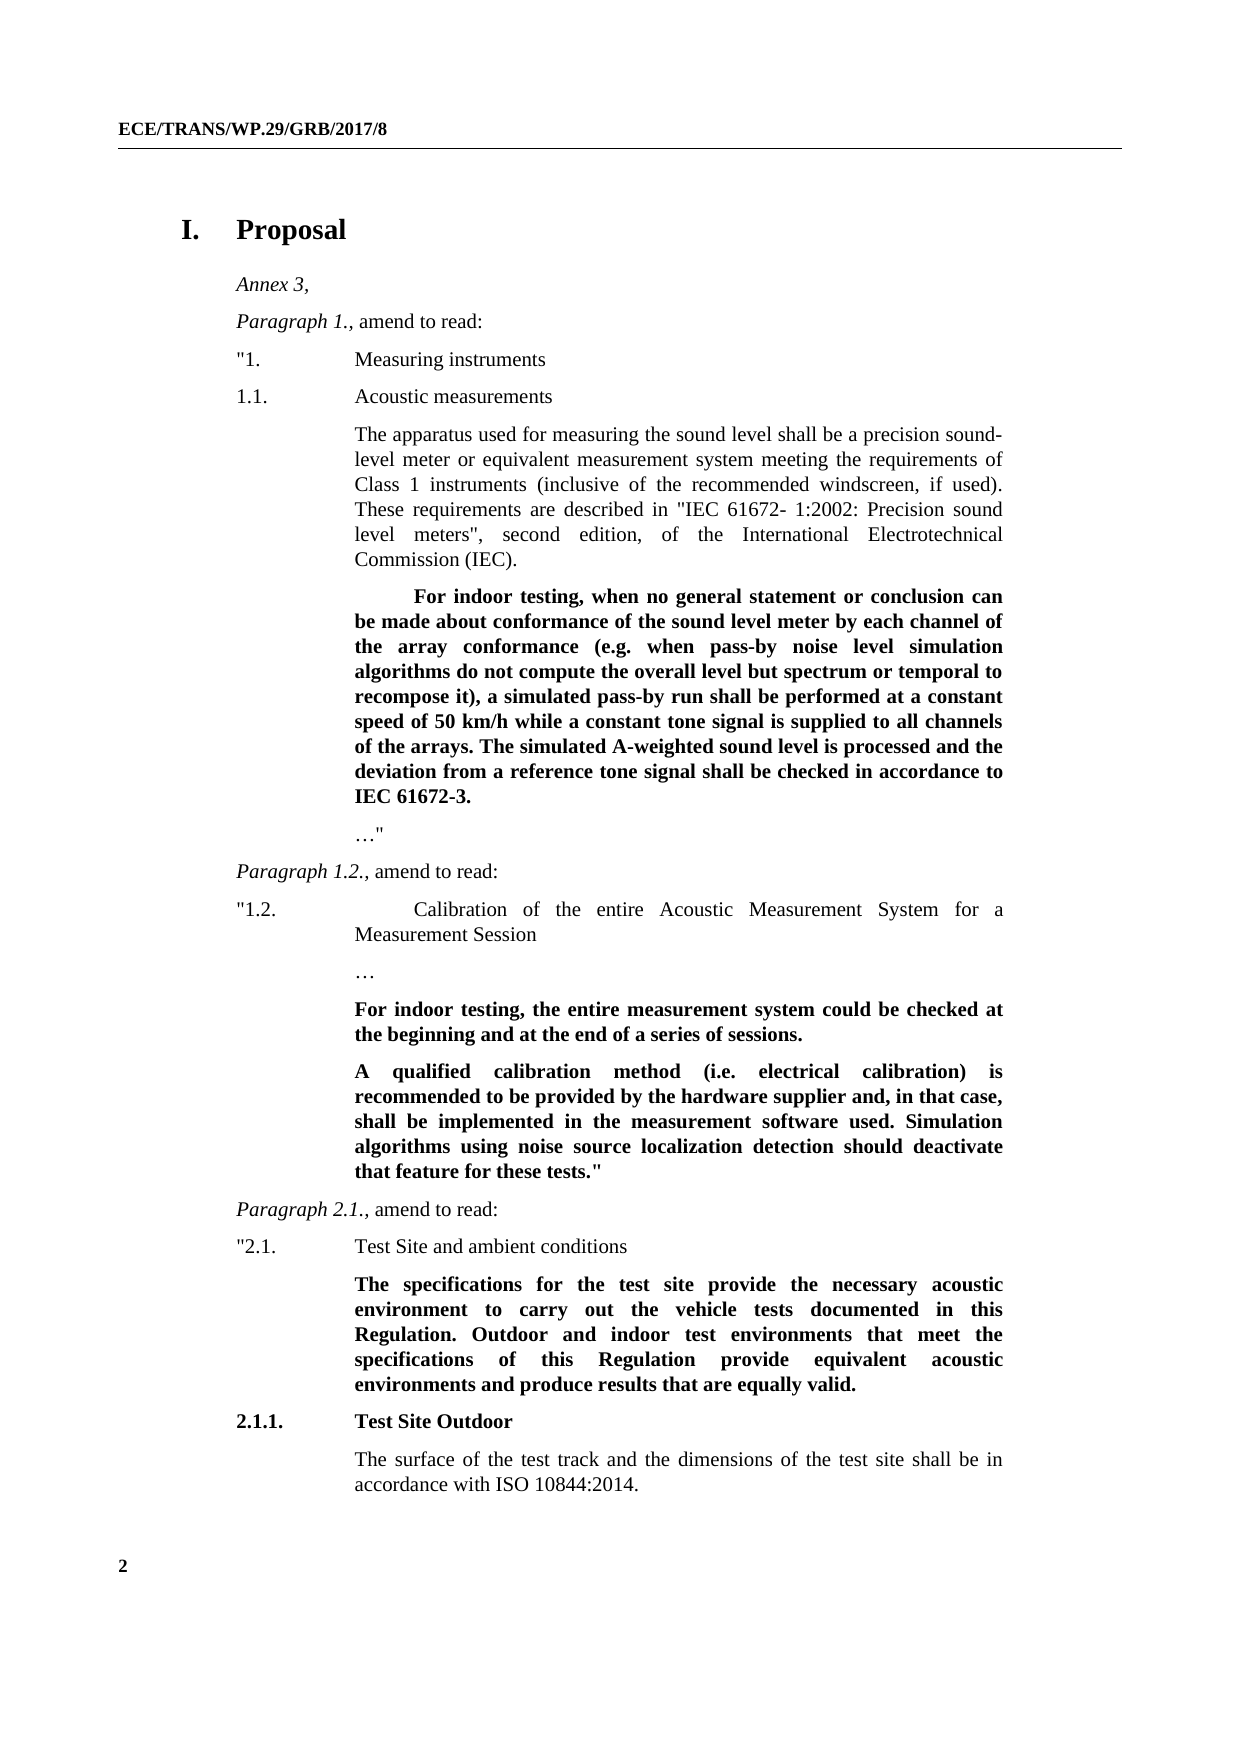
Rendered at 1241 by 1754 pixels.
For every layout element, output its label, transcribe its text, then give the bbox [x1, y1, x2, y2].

text "1.2. Calibration of the entire Acoustic Measurement System for a Measurement Session [236, 896, 1004, 946]
text Paragraph 2.1., amend to read: [236, 1196, 1004, 1221]
text For indoor testing, when no general statement or conclusion can be made about conformance of the sound level meter by each channel of the array conformance (e.g. when pass-by noise level simulation algorithms do not compute the overall level but spectrum or temporal to recompose it), a simulated pass-by run shall be performed at a constant speed of 50 km/h while a constant tone signal is supplied to all channels of the arrays. The simulated A-weighted sound level is processed and the deviation from a reference tone signal shall be checked in accordance to IEC 61672-3. [354, 583, 1004, 808]
text 1.1. Acoustic measurements [236, 383, 1004, 408]
text 2.1.1. Test Site Outdoor [236, 1408, 1004, 1433]
text … [236, 958, 1004, 983]
text The surface of the test track and the dimensions of the test site shall be in accordance with ISO 10844:2014. [354, 1446, 1004, 1496]
text …" [236, 821, 1004, 846]
text For indoor testing, the entire measurement system could be checked at the beginning and at the end of a series of sessions. [354, 996, 1004, 1046]
text "2.1. Test Site and ambient conditions [236, 1233, 1004, 1258]
text A qualified calibration method (i.e. electrical calibration) is recommended to be provided by the hardware supplier and, in that case, shall be implemented in the measurement software used. Simulation algorithms using noise source localization detection should deactivate that feature for these tests." [354, 1058, 1004, 1183]
text Annex 3, [236, 271, 1004, 296]
text I. Proposal [118, 215, 1004, 246]
text The apparatus used for measuring the sound level shall be a precision sound-level meter or equivalent measurement system meeting the requirements of Class 1 instruments (inclusive of the recommended windscreen, if used). These requirements are described in "IEC 61672- 1:2002: Precision sound level meters", second edition, of the International Electrotechnical Commission (IEC). [354, 421, 1004, 571]
text The specifications for the test site provide the necessary acoustic environment to carry out the vehicle tests documented in this Regulation. Outdoor and indoor test environments that meet the specifications of this Regulation provide equivalent acoustic environments and produce results that are equally valid. [354, 1271, 1004, 1396]
text Paragraph 1., amend to read: [236, 308, 1004, 333]
text "1. Measuring instruments [236, 346, 1004, 371]
text Paragraph 1.2., amend to read: [236, 858, 1004, 883]
